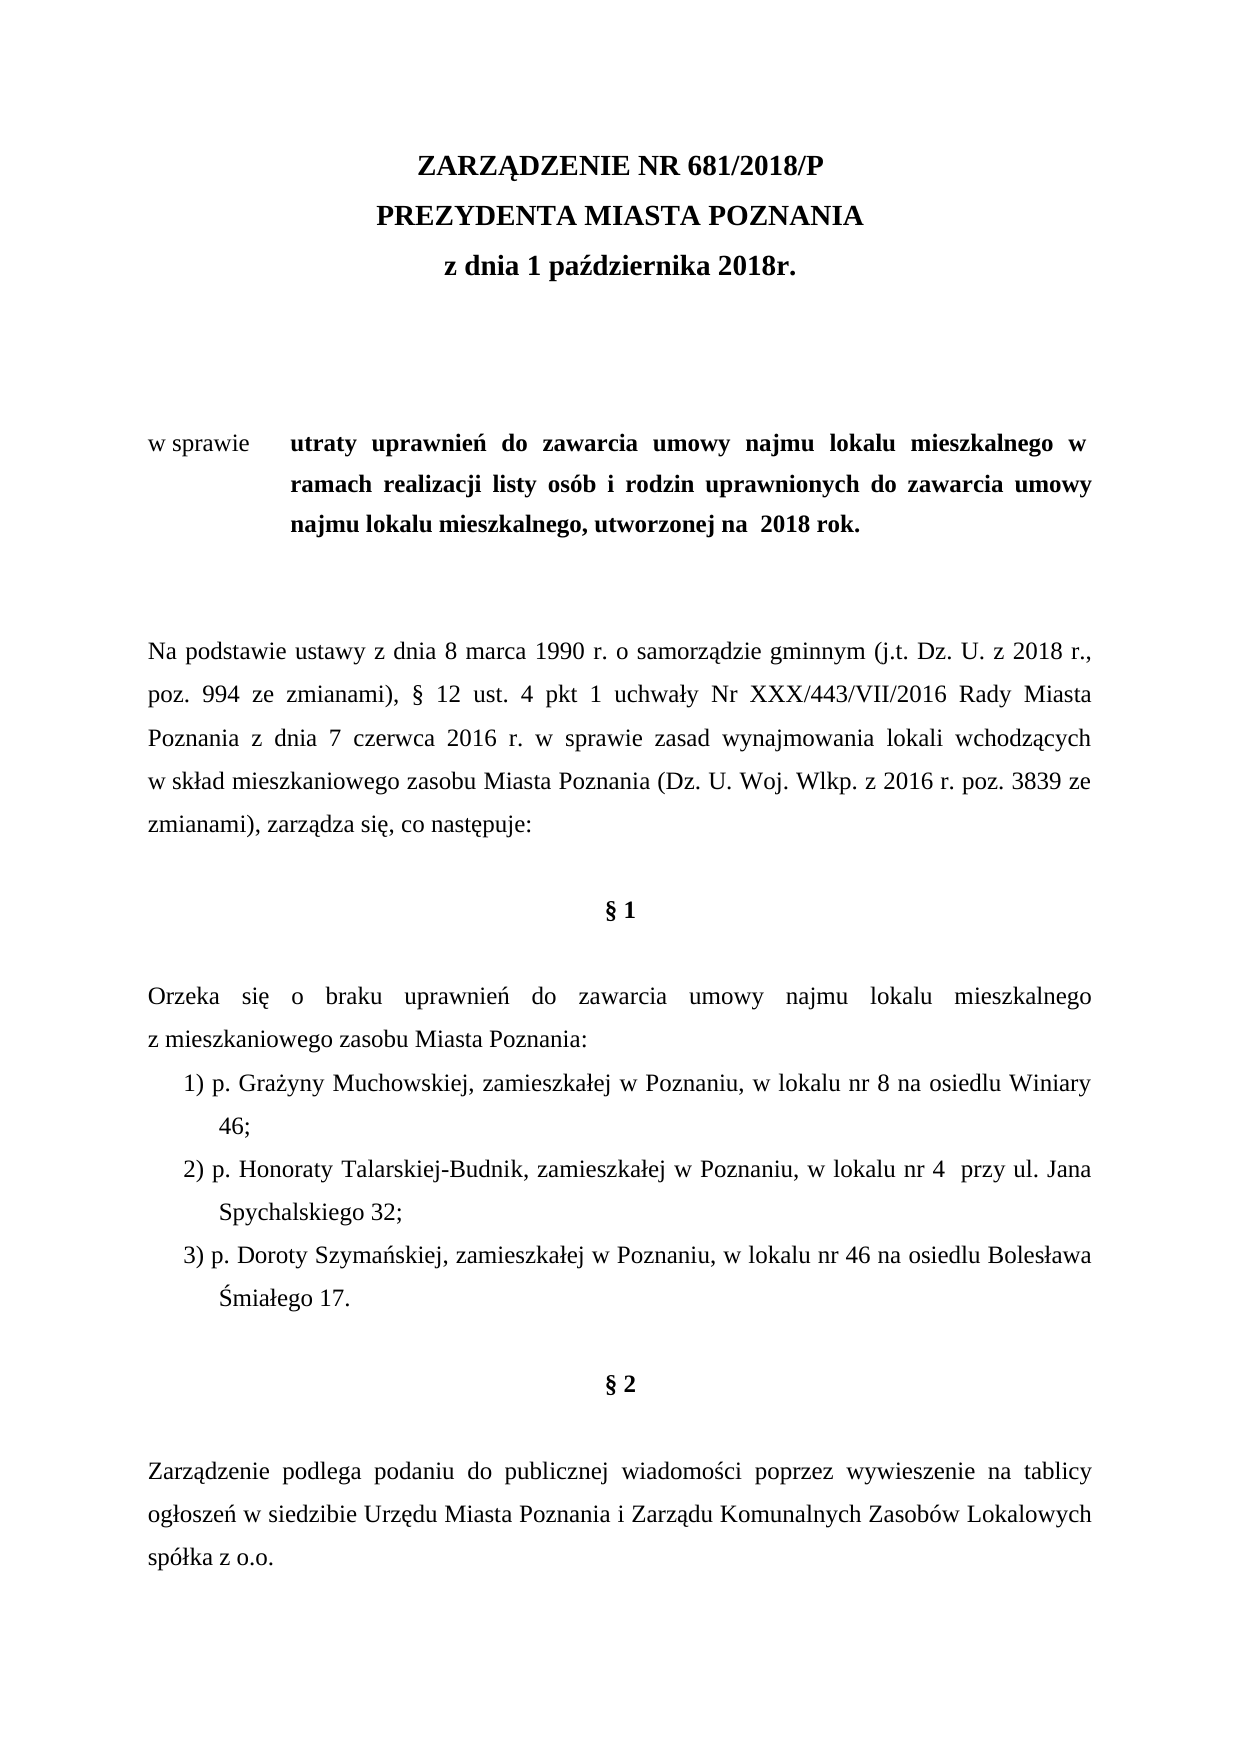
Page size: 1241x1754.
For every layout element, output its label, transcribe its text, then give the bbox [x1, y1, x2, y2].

text § 2 [148, 1369, 1093, 1398]
text 2) p. Honoraty Talarskiej-Budnik, zamieszkałej w Poznaniu, w lokalu nr 4 przy ul. Jana Spychalskiego 32; [183, 1154, 1093, 1226]
subtitle ZARZĄDZENIE NR [148, 148, 1093, 181]
text Orzeka się o braku uprawnień do zawarcia umowy najmu lokalu mieszkalnego z mieszkaniowego zasobu Miasta Poznania: [148, 981, 1093, 1053]
text Na podstawie ustawy z dnia 8 marca 1990 r. o samorządzie gminnym (j.t. Dz. U. z 2018 r., poz. 994 ze zmianami), § 12 ust. 4 pkt 1 uchwały Nr XXX/443/VII/2016 Rady Miasta Poznania z dnia 7 czerwca 2016 r. w sprawie zasad wynajmowania lokali wchodzących w skład mieszkaniowego zasobu Miasta Poznania (Dz. U. Woj. Wlkp. z 2016 r. poz. 3839 ze zmianami), zarządza się, co następuje: [148, 636, 1093, 838]
text 1) p. Grażyny Muchowskiej, zamieszkałej w Poznaniu, w lokalu nr 8 na osiedlu Winiary 46; [183, 1068, 1093, 1139]
subtitle PREZYDENTA MIASTA POZNANIA [148, 198, 1093, 231]
table_header utraty uprawnień do zawarcia umowy najmu lokalu mieszkalnego w ramach realizacji listy osób i rodzin uprawnionych do zawarcia umowy najmu lokalu mieszkalnego, utworzonej na 2018 rok. [279, 428, 1104, 550]
text Zarządzenie podlega podaniu do publicznej wiadomości poprzez wywieszenie na tablicy ogłoszeń w siedzibie Urzędu Miasta Poznania i Zarządu Komunalnych Zasobów Lokalowych spółka z o.o. [148, 1456, 1093, 1571]
table_header w sprawie [136, 428, 279, 550]
text 3) p. Doroty Szymańskiej, zamieszkałej w Poznaniu, w lokalu nr 46 na osiedlu Bolesława Śmiałego 17. [183, 1240, 1093, 1312]
text § 1 [148, 895, 1093, 924]
text z dnia 1 października 2018r. [148, 248, 1093, 282]
